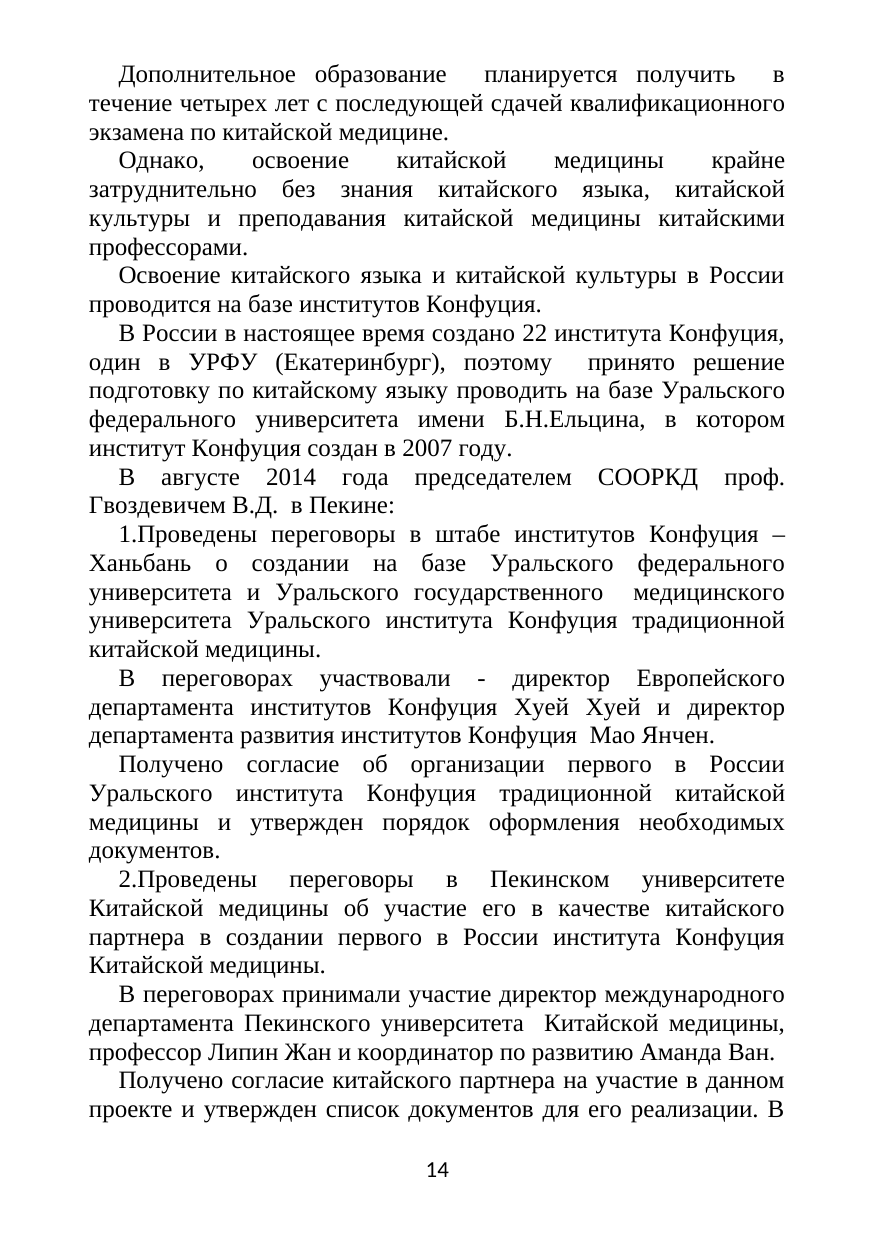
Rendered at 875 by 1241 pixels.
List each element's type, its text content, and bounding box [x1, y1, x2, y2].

text Получено согласие об организации первого в России Уральского института Конфуция традиционной китайской медицины и утвержден порядок оформления необходимых документов. [89, 749, 785, 864]
text В переговорах принимали участие директор международного департамента Пекинского университета Китайской медицины, профессор Липин Жан и координатор по развитию Аманда Ван. [89, 979, 785, 1065]
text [89, 1065, 785, 1123]
text В России в настоящее время создано 22 института Конфуция, один в УРФУ (Екатеринбург), поэтому принято решение подготовку по китайскому языку проводить на базе Уральского федерального университета имени Б.Н.Ельцина, в котором институт Конфуция создан в 2007 году. [89, 318, 785, 462]
text Однако, освоение китайской медицины крайне затруднительно без знания китайского языка, китайской культуры и преподавания китайской медицины китайскими профессорами. [89, 145, 785, 260]
text Освоение китайского языка и китайской культуры в России проводится на базе институтов Конфуция. [89, 260, 785, 318]
text 1.Проведены переговоры в штабе институтов Конфуция –Ханьбань о создании на базе Уральского федерального университета и Уральского государственного медицинского университета Уральского института Конфуция традиционной китайской медицины. [89, 519, 785, 663]
text 2.Проведены переговоры в Пекинском университете Китайской медицины об участие его в качестве китайского партнера в создании первого в России института Конфуция Китайской медицины. [89, 864, 785, 979]
text Дополнительное образование планируется получить в течение четырех лет с последующей сдачей квалификационного экзамена по китайской медицине. [89, 59, 785, 145]
text В августе 2014 года председателем СООРКД проф. Гвоздевичем В.Д. в Пекине: [89, 462, 785, 519]
text В переговорах участвовали - директор Европейского департамента институтов Конфуция Хуей Хуей и директор департамента развития институтов Конфуция Мао Янчен. [89, 663, 785, 749]
